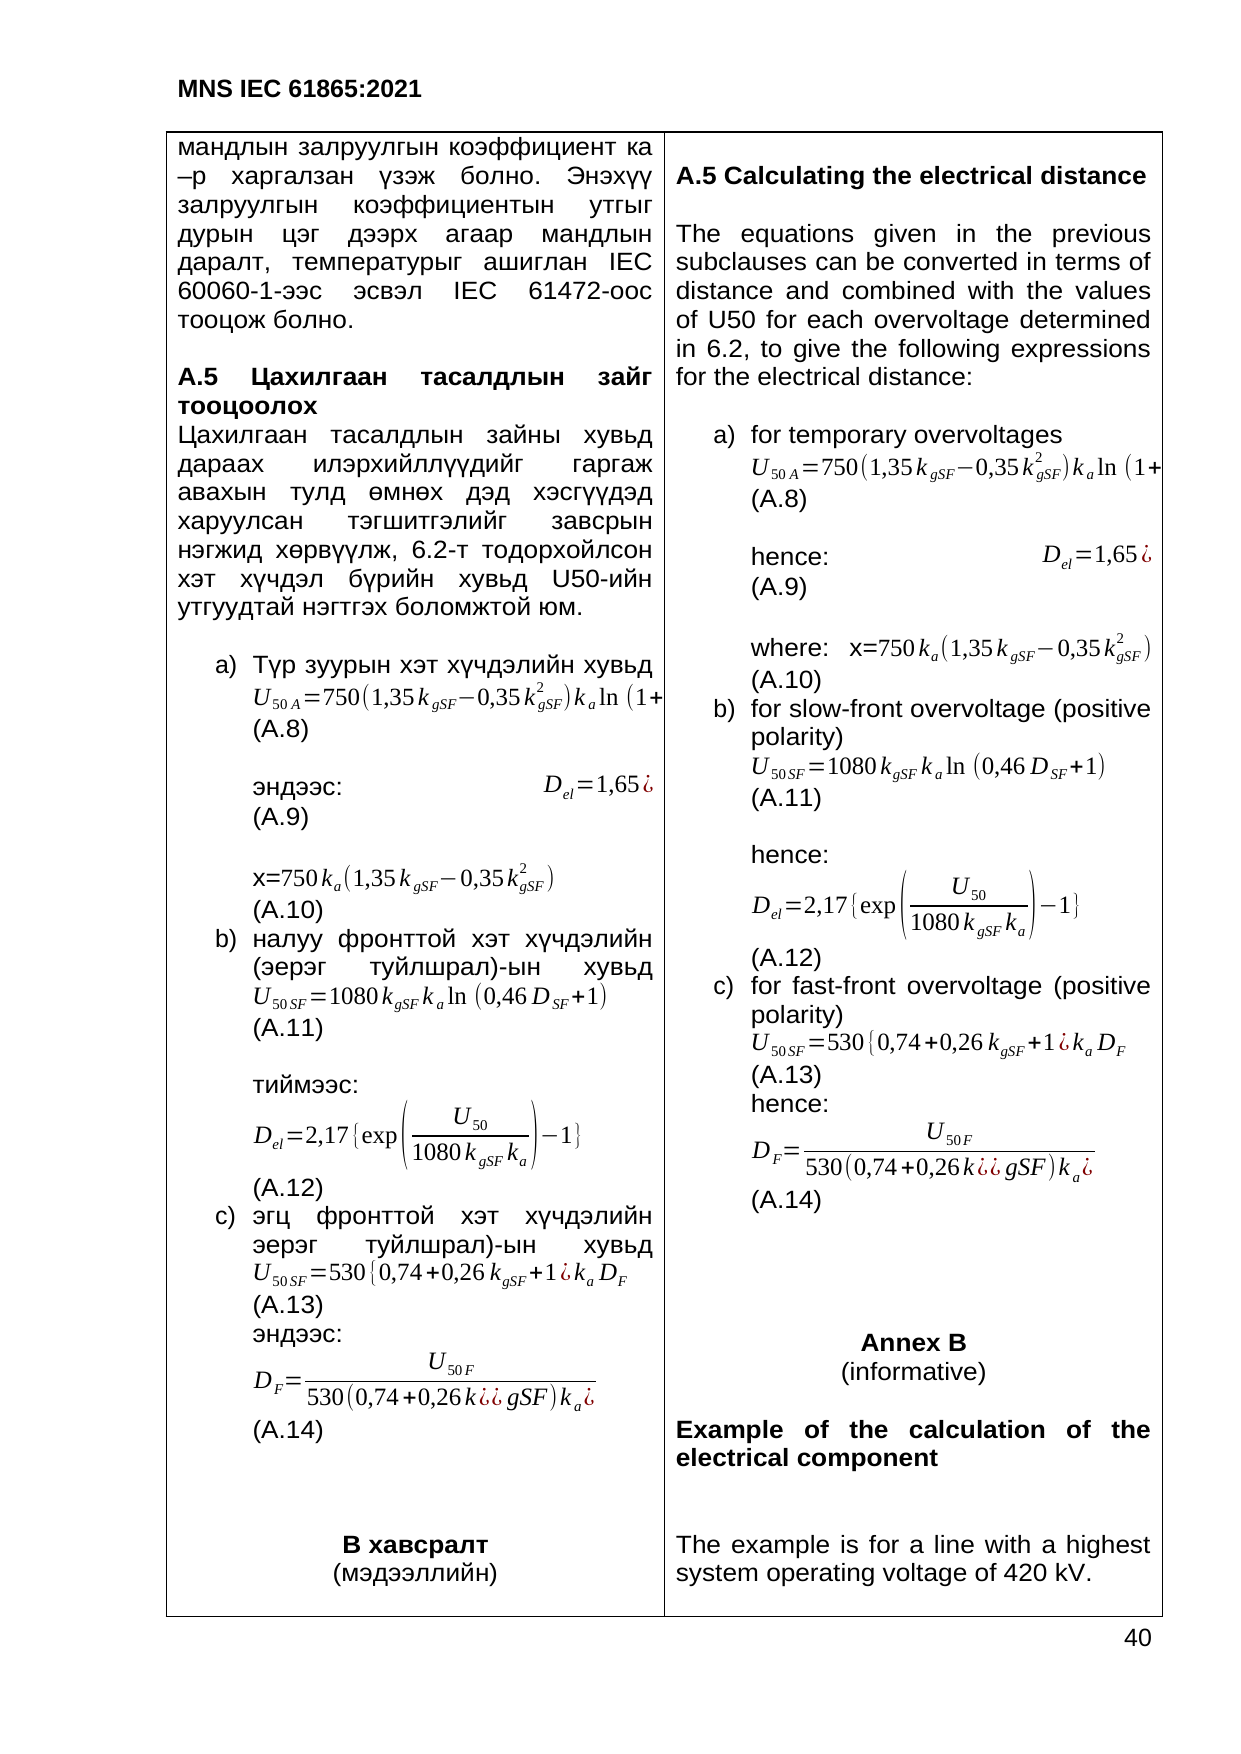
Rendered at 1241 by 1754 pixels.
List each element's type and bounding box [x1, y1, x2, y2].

table_header [665, 133, 1162, 1616]
table_header [167, 133, 664, 1616]
